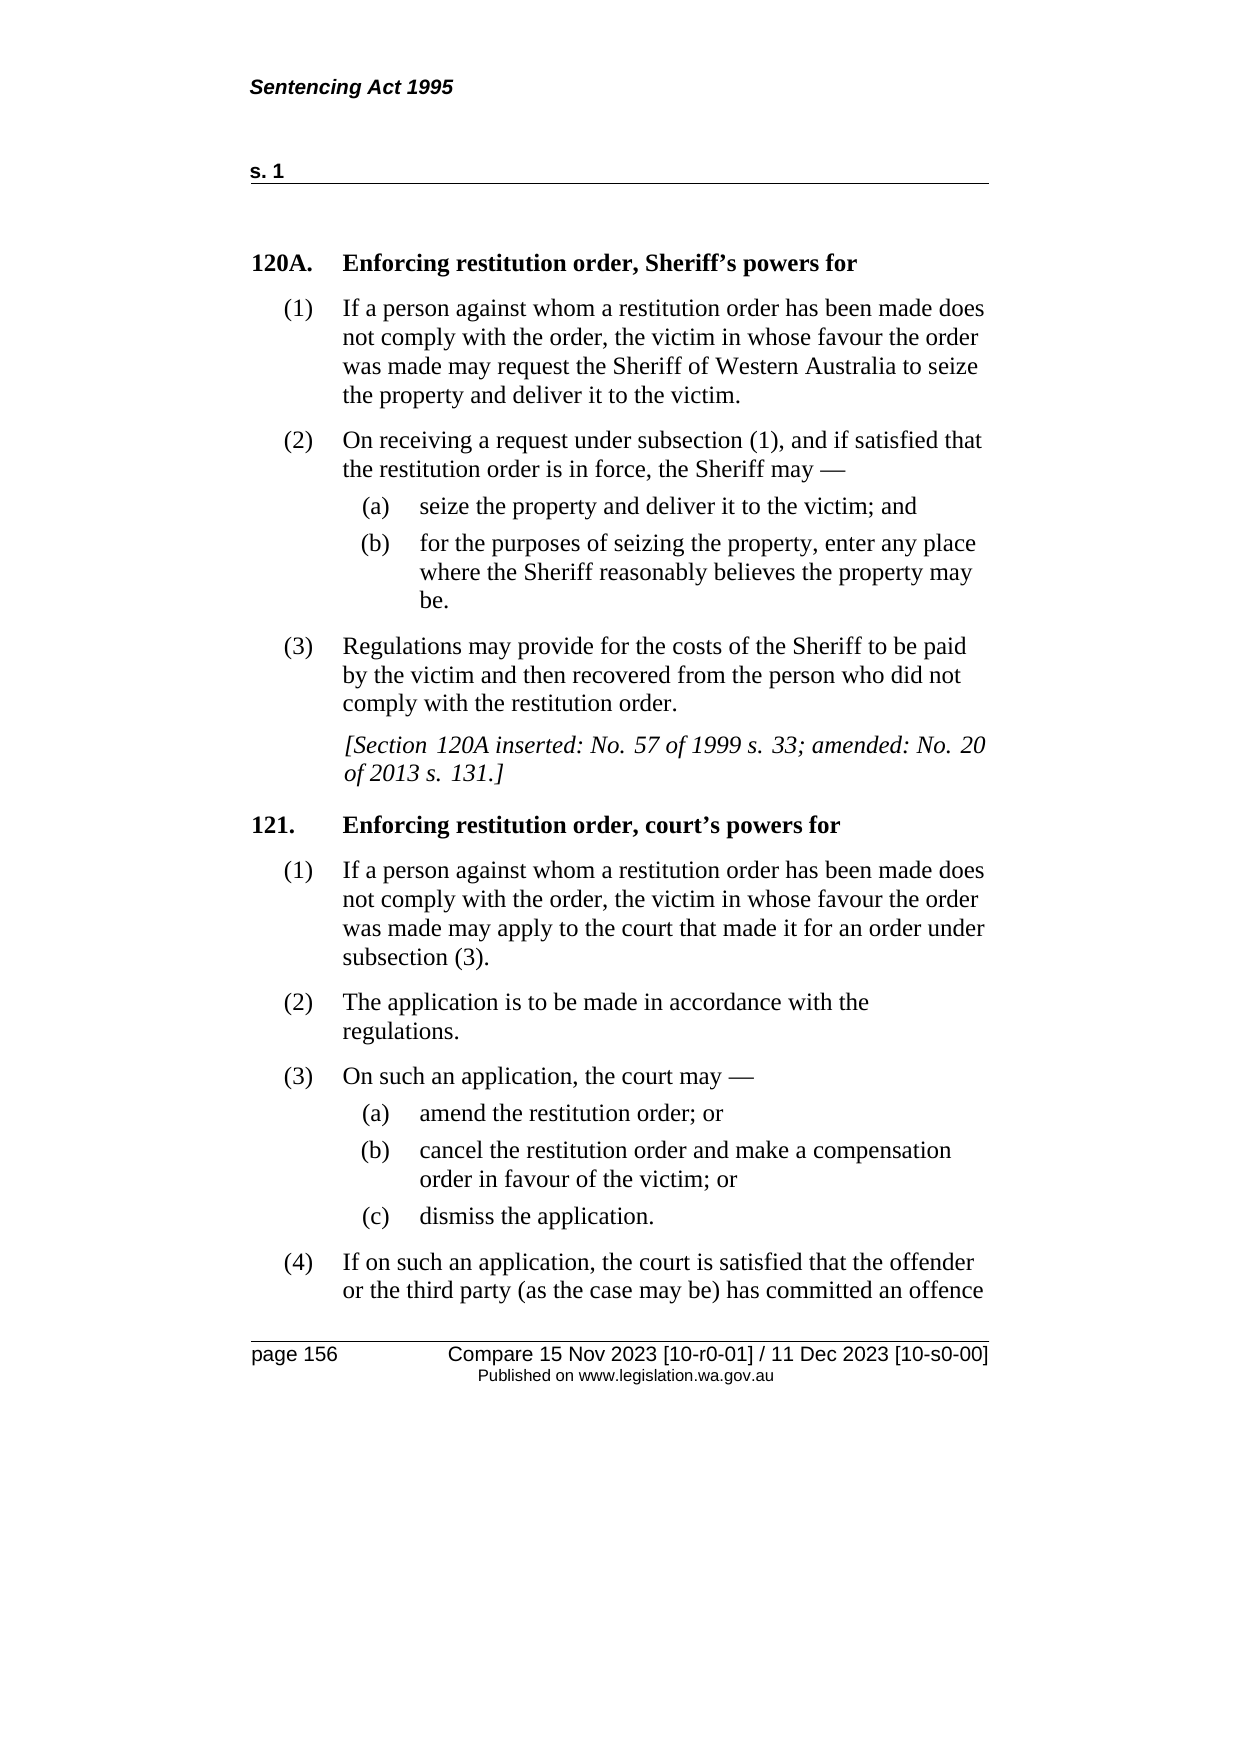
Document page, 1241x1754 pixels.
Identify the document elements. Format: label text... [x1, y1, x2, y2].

text (b) cancel the restitution order and make a compensation order in favour of the victim; or [251, 1136, 989, 1193]
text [251, 1247, 989, 1304]
text (3) On such an application, the court may — [251, 1061, 989, 1090]
text (2) On receiving a request under subsection (1), and if satisfied that the restitution order is in force, the Sheriff may — [251, 425, 989, 483]
text (c) dismiss the application. [251, 1201, 989, 1230]
text (1) If a person against whom a restitution order has been made does not comply with the order, the victim in whose favour the order was made may apply to the court that made it for an order under subsection (3). [251, 856, 989, 971]
subtitle 121. Enforcing restitution order, court’s powers for [251, 810, 989, 839]
text (3) Regulations may provide for the costs of the Sheriff to be paid by the victim and then recovered from the person who did not comply with the restitution order. [251, 631, 989, 717]
subtitle 120A. Enforcing restitution order, Sheriff’s powers for [251, 248, 989, 277]
text (b) for the purposes of seizing the property, enter any place where the Sheriff reasonably believes the property may be. [251, 528, 989, 614]
text (1) If a person against whom a restitution order has been made does not comply with the order, the victim in whose favour the order was made may request the Sheriff of Western Australia to seize the property and deliver it to the victim. [251, 293, 989, 408]
text [Section 120A inserted: No. 57 of 1999 s. 33; amended: No. 20 of 2013 s. 131.] [251, 730, 989, 787]
text (2) The application is to be made in accordance with the regulations. [251, 987, 989, 1045]
text (a) seize the property and deliver it to the victim; and [251, 491, 989, 520]
text (a) amend the restitution order; or [251, 1098, 989, 1127]
